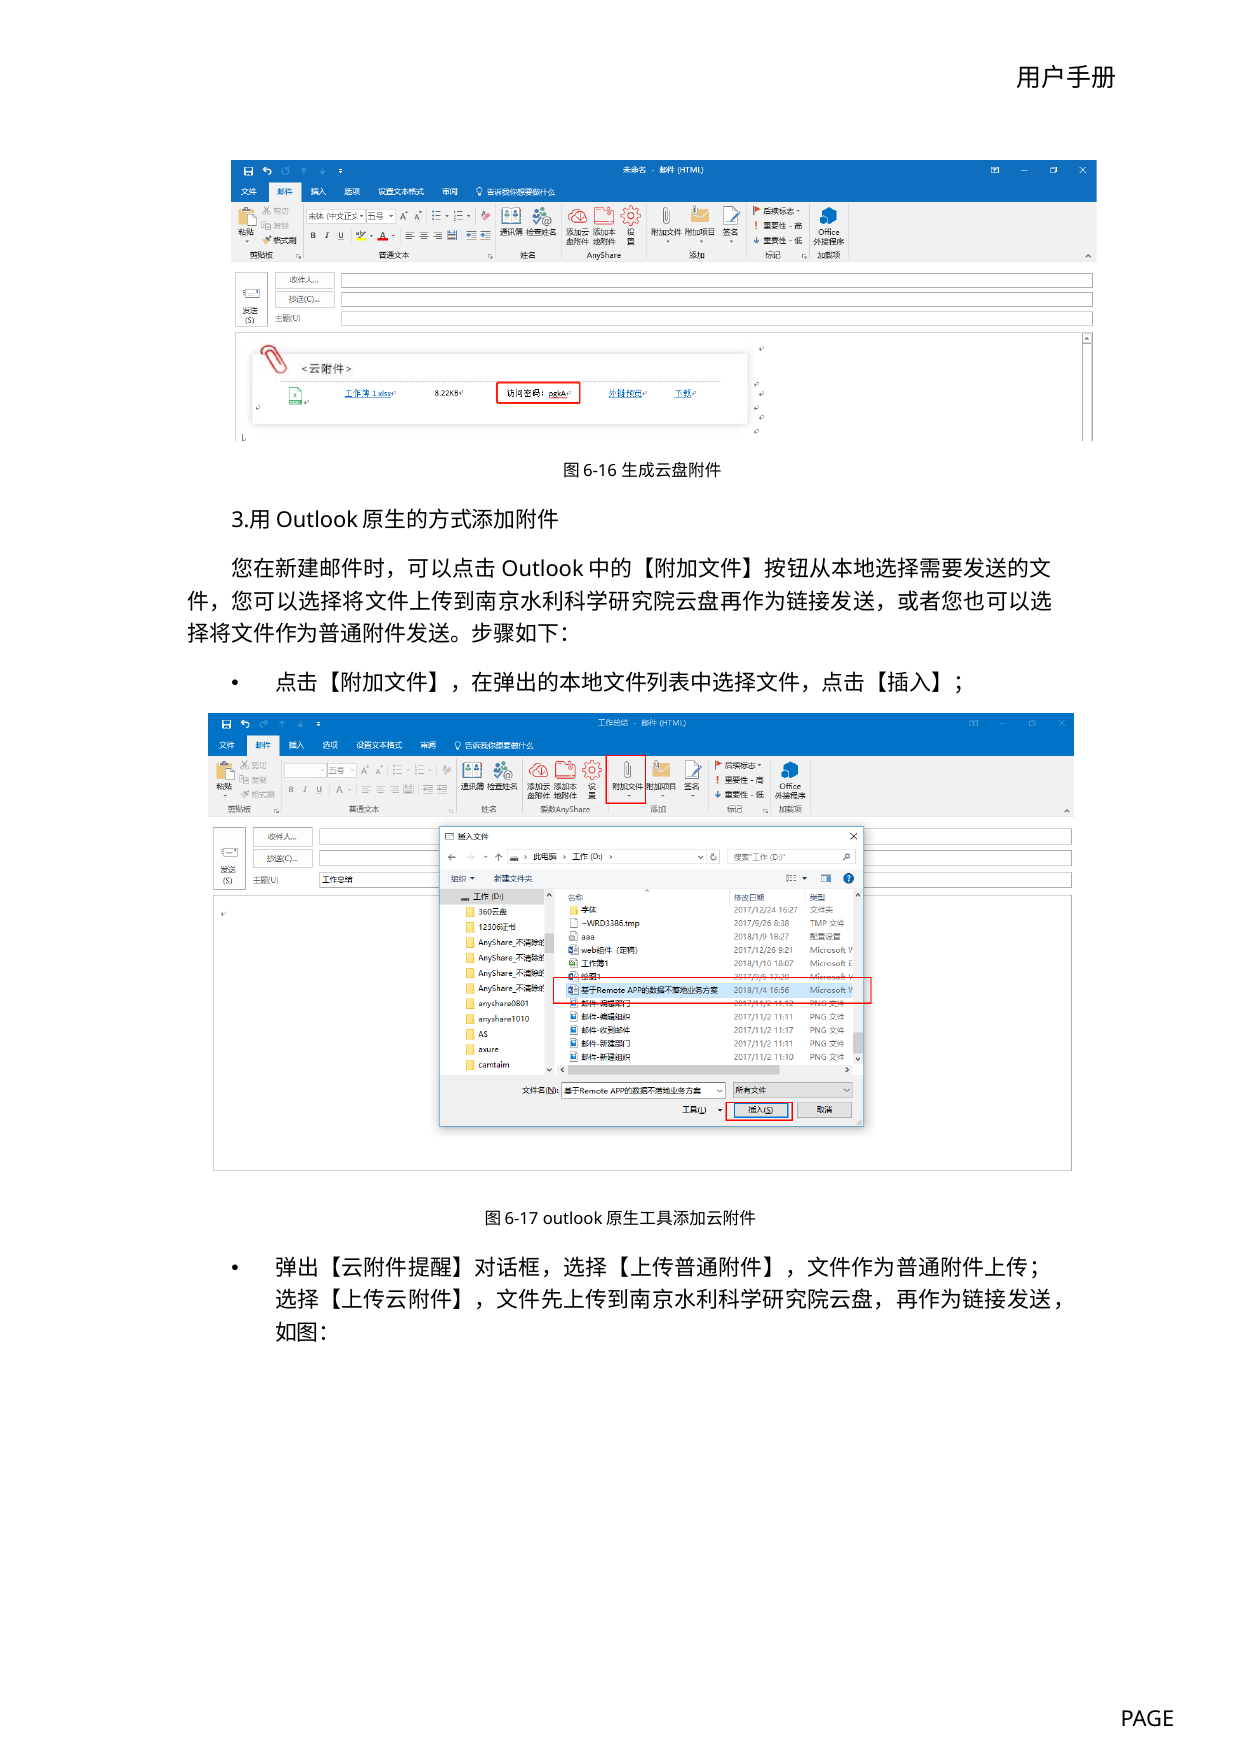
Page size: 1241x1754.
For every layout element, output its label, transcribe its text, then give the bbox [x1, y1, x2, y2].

picture [208, 713, 1074, 1176]
list 点击【附加文件】，在弹出的本地文件列表中选择文件，点击【插入】； [231, 664, 1053, 697]
list 弹出【云附件提醒】对话框，选择【上传普通附件】，文件作为普通附件上传；选择【上传云附件】，文件先上传到南京水利科学研究院云盘，再作为链接发送，如图： [231, 1249, 1053, 1347]
text 您在新建邮件时，可以点击Outlook中的【附加文件】按钮从本地选择需要发送的文件，您可以选择将文件上传到南京水利科学研究院云盘再作为链接发送，或者您也可以选择将文件作为普通附件发送。步骤如下： [187, 551, 1053, 648]
text 3.用Outlook原生的方式添加附件 [187, 502, 1053, 534]
text 图6-16 生成云盘附件 [231, 441, 1053, 486]
picture [231, 160, 1097, 441]
